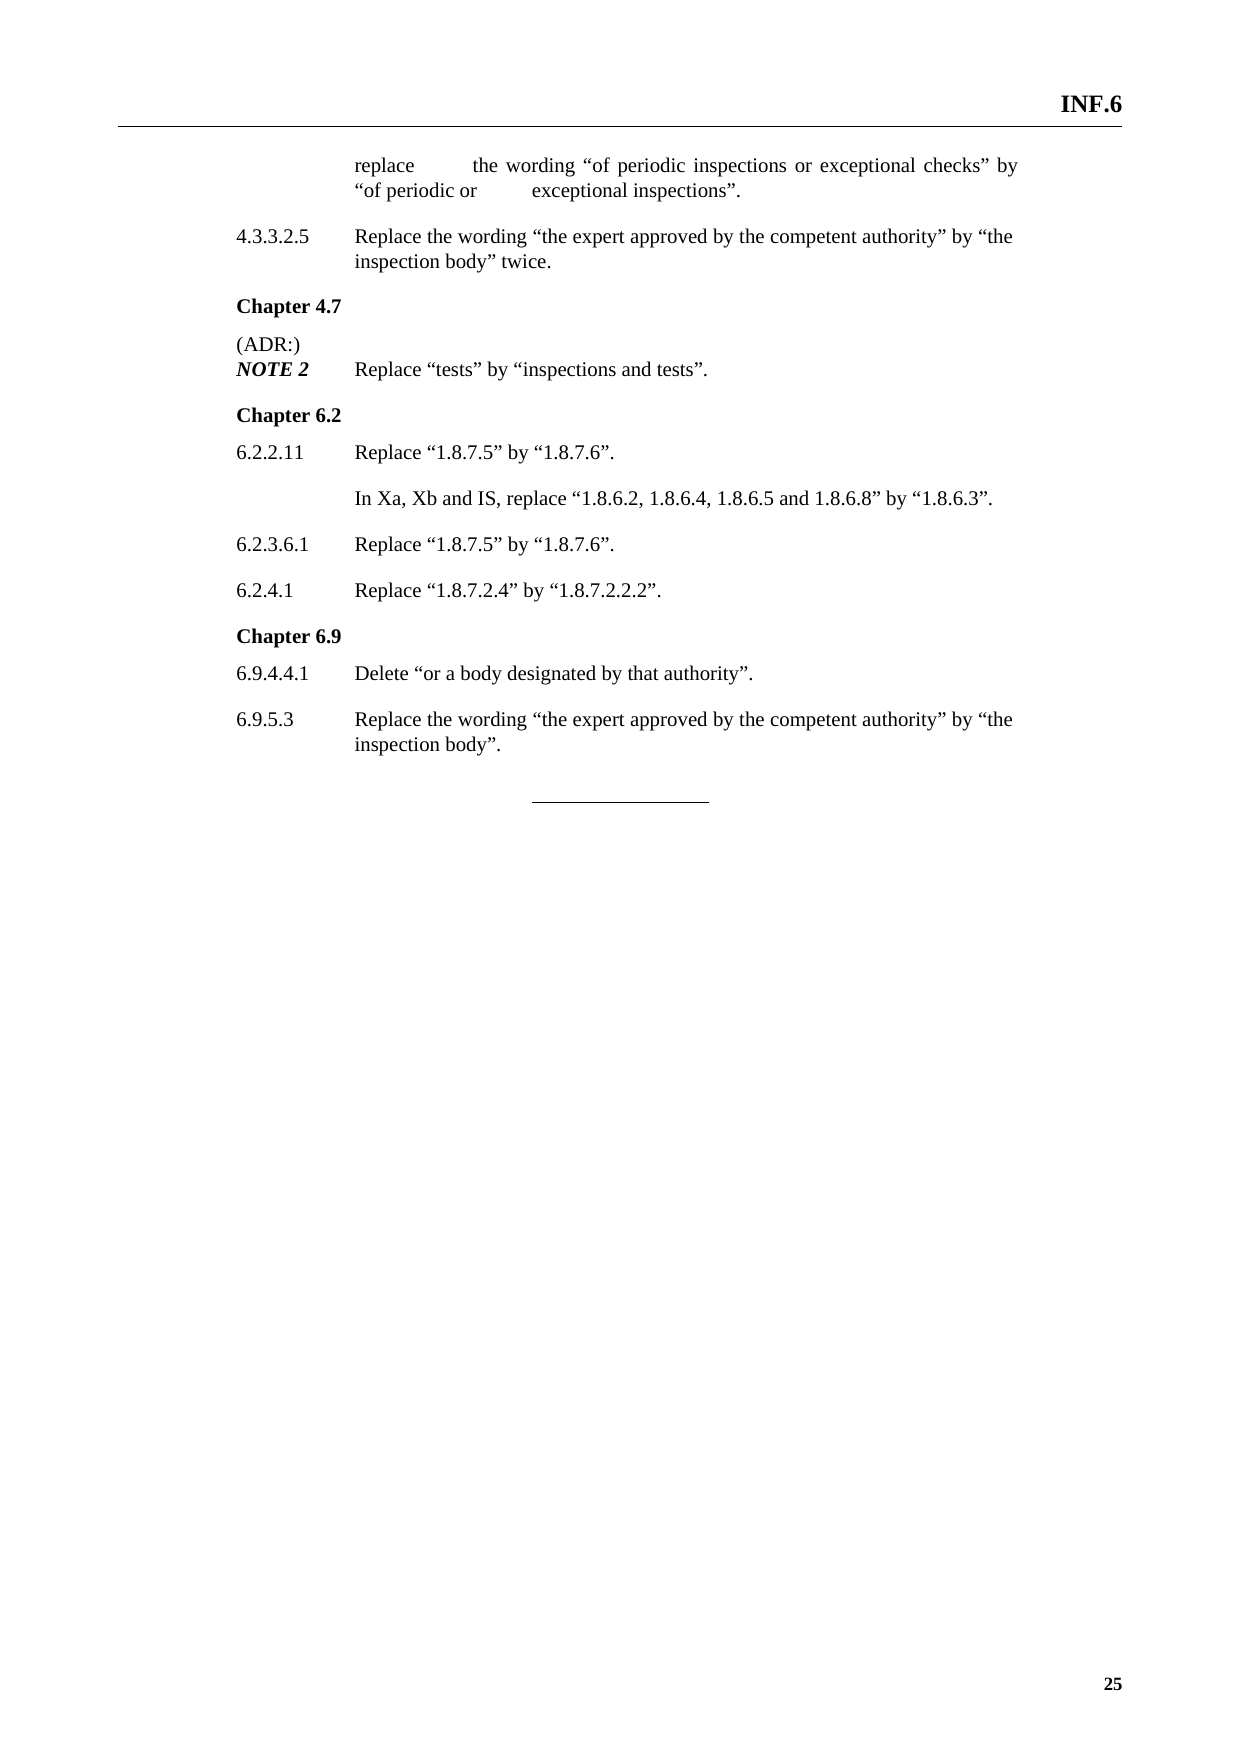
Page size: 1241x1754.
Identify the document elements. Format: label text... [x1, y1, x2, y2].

text Chapter 4.7 [236, 293, 1004, 318]
text 6.9.5.3 Replace the wording “the expert approved by the competent authority” by “the inspection body”. [236, 706, 1019, 756]
text NOTE 2 Replace “tests” by “inspections and tests”. [236, 356, 1019, 381]
text 6.9.4.4.1 Delete “or a body designated by that authority”. [236, 660, 1019, 685]
text 6.2.4.1 Replace “1.8.7.2.4” by “1.8.7.2.2.2”. [236, 577, 1019, 602]
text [236, 152, 1019, 202]
text Chapter 6.2 [236, 402, 1004, 427]
text In Xa, Xb and IS, replace “1.8.6.2, 1.8.6.4, 1.8.6.5 and 1.8.6.8” by “1.8.6.3”. [236, 485, 1019, 510]
text Chapter 6.9 [236, 623, 1004, 648]
text (ADR:) [236, 331, 1019, 356]
text 4.3.3.2.5 Replace the wording “the expert approved by the competent authority” by “the inspection body” twice. [236, 223, 1019, 273]
text 6.2.3.6.1 Replace “1.8.7.5” by “1.8.7.6”. [236, 531, 1019, 556]
text 6.2.2.11 Replace “1.8.7.5” by “1.8.7.6”. [236, 439, 1019, 464]
